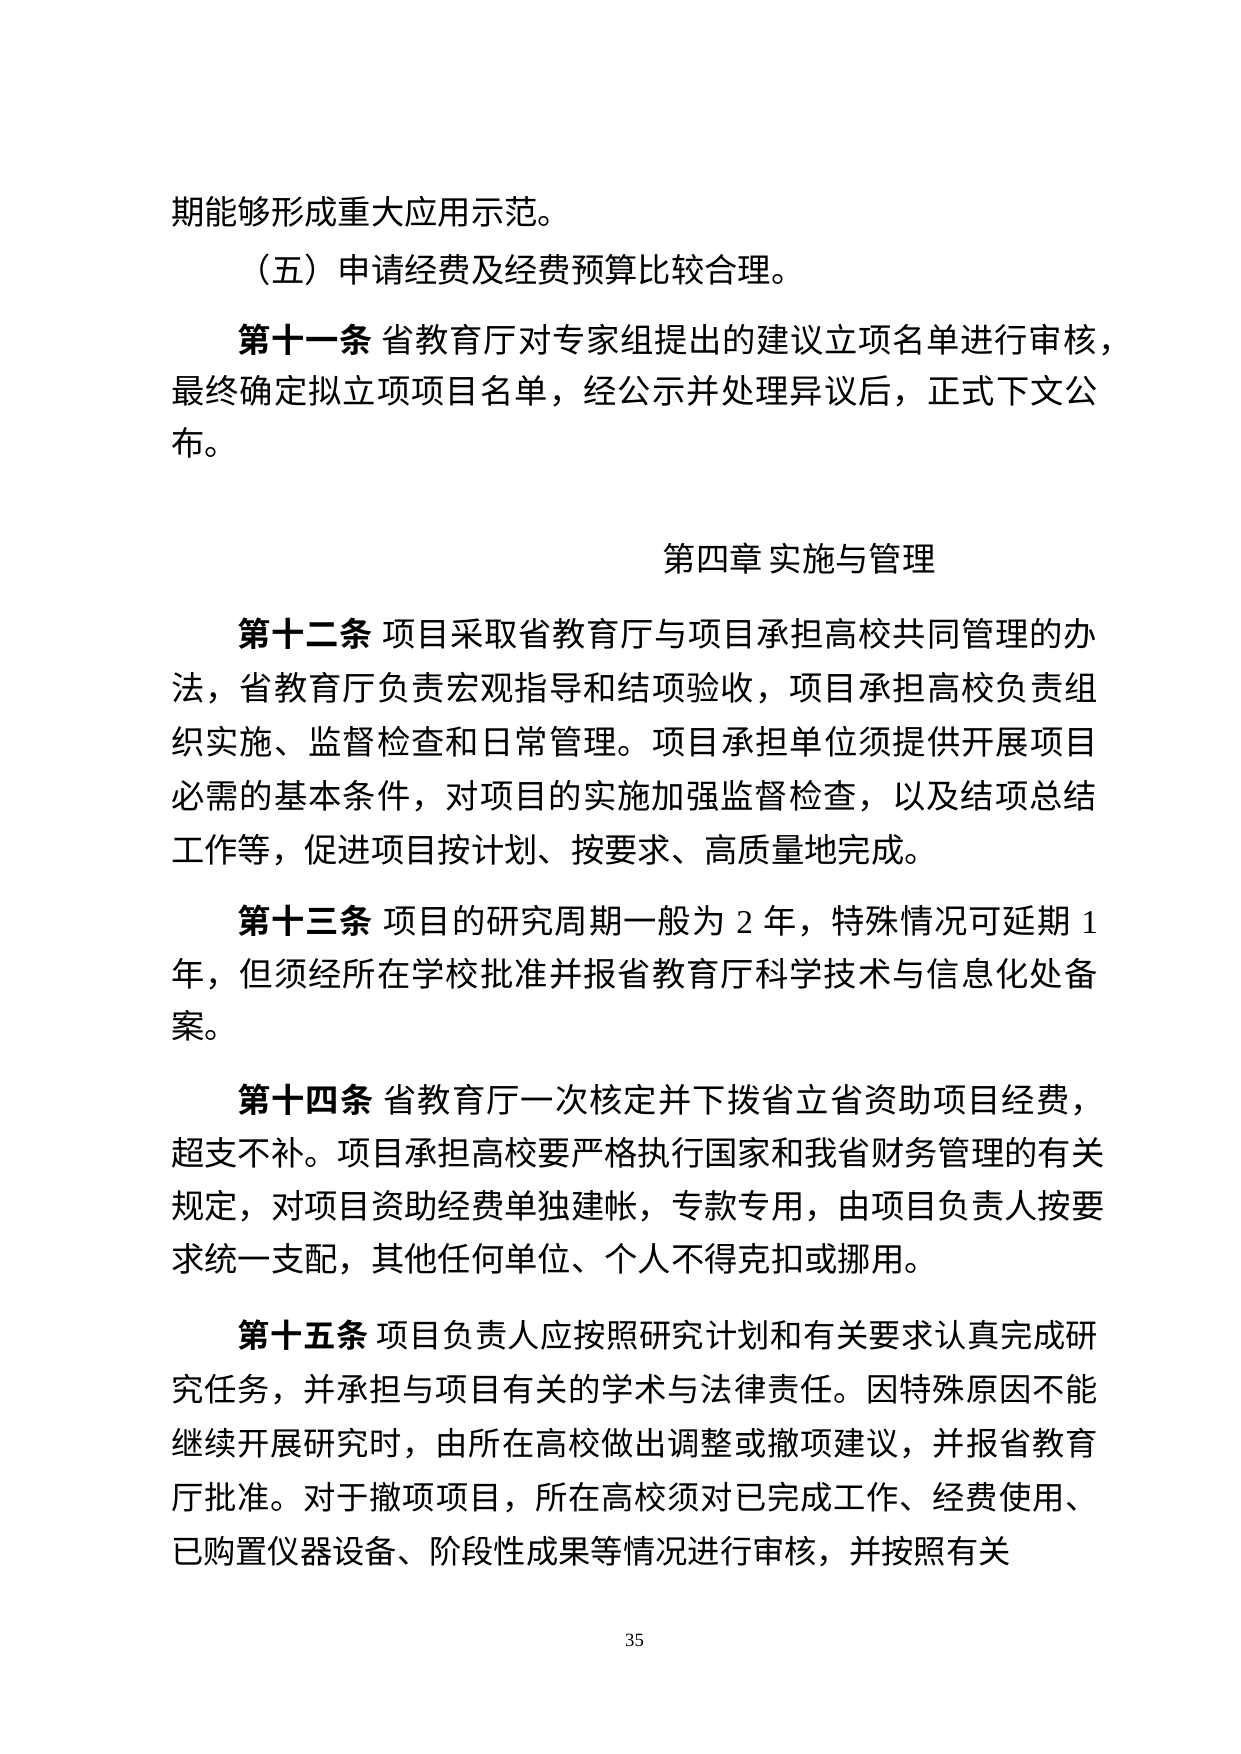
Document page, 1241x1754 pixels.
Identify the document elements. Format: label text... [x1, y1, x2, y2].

text 第十一条 省教育厅对专家组提出的建议立项名单进行审核，最终确定拟立项项目名单，经公示并处理异议后，正式下文公布。 [171, 311, 1098, 465]
text 第十四条 省教育厅一次核定并下拨省立省资助项目经费，超支不补。项目承担高校要严格执行国家和我省财务管理的有关规定，对项目资助经费单独建帐，专款专用，由项目负责人按要求统一支配，其他任何单位、个人不得克扣或挪用。 [171, 1071, 1104, 1282]
text 第四章 实施与管理 [494, 541, 1104, 579]
text （五）申请经费及经费预算比较合理。 [237, 252, 1104, 290]
text 第十五条 项目负责人应按照研究计划和有关要求认真完成研究任务，并承担与项目有关的学术与法律责任。因特殊原因不能继续开展研究时，由所在高校做出调整或撤项建议，并报省教育厅批准。对于撤项项目，所在高校须对已完成工作、经费使用、已购置仪器设备、阶段性成果等情况进行审核，并按照有关 [171, 1304, 1098, 1574]
text 35 [150, 1629, 1119, 1651]
text 第十三条 项目的研究周期一般为 2 年，特殊情况可延期 1 年，但须经所在学校批准并报省教育厅科学技术与信息化处备案。 [171, 891, 1098, 1049]
text 第十二条 项目采取省教育厅与项目承担高校共同管理的办法，省教育厅负责宏观指导和结项验收，项目承担高校负责组织实施、监督检查和日常管理。项目承担单位须提供开展项目必需的基本条件，对项目的实施加强监督检查，以及结项总结工作等，促进项目按计划、按要求、高质量地完成。 [171, 603, 1098, 874]
text 期能够形成重大应用示范。 [171, 194, 1104, 232]
